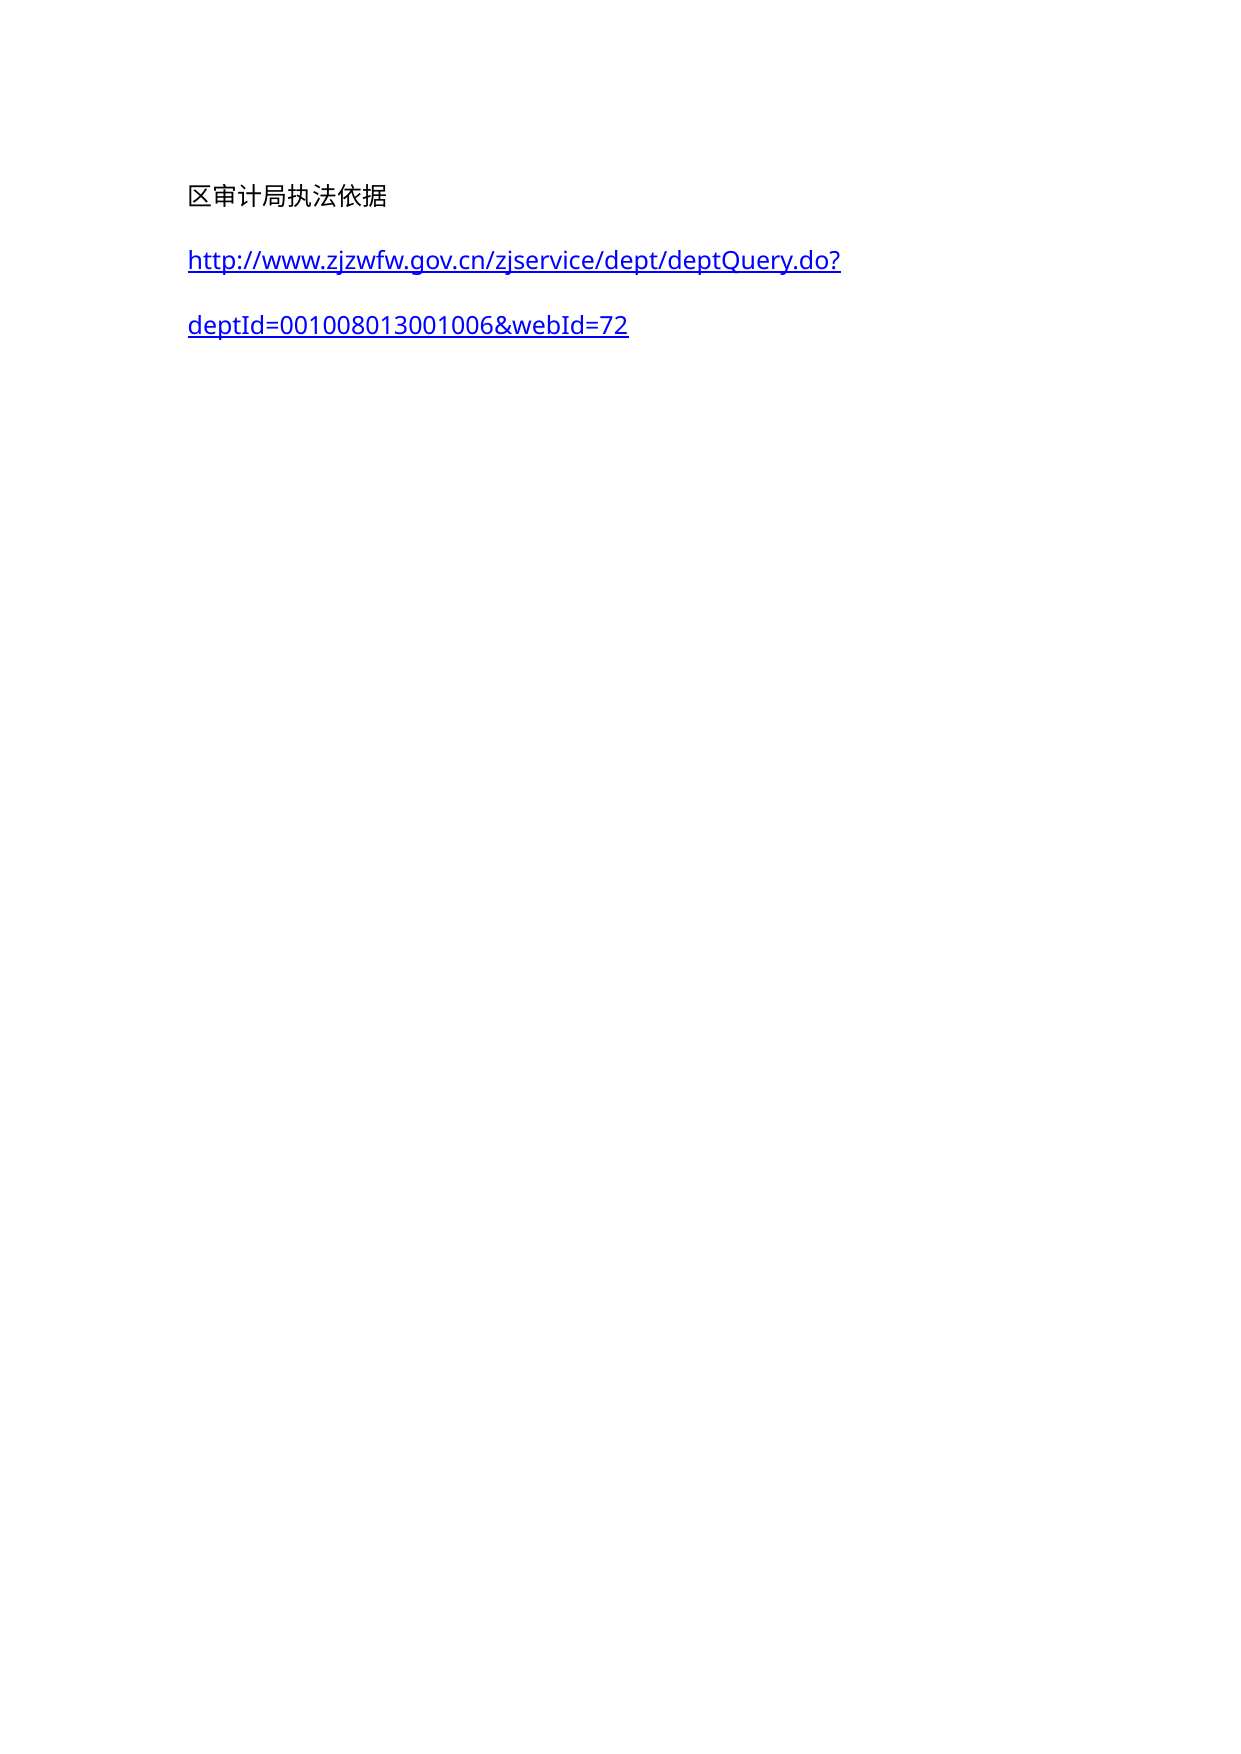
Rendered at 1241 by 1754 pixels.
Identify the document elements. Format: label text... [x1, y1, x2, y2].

text http://www.zjzwfw.gov.cn/zjservice/dept/deptQuery.do?deptId=001008013001006&webId=72 [187, 227, 1053, 357]
text 区审计局执法依据 [187, 162, 1053, 227]
